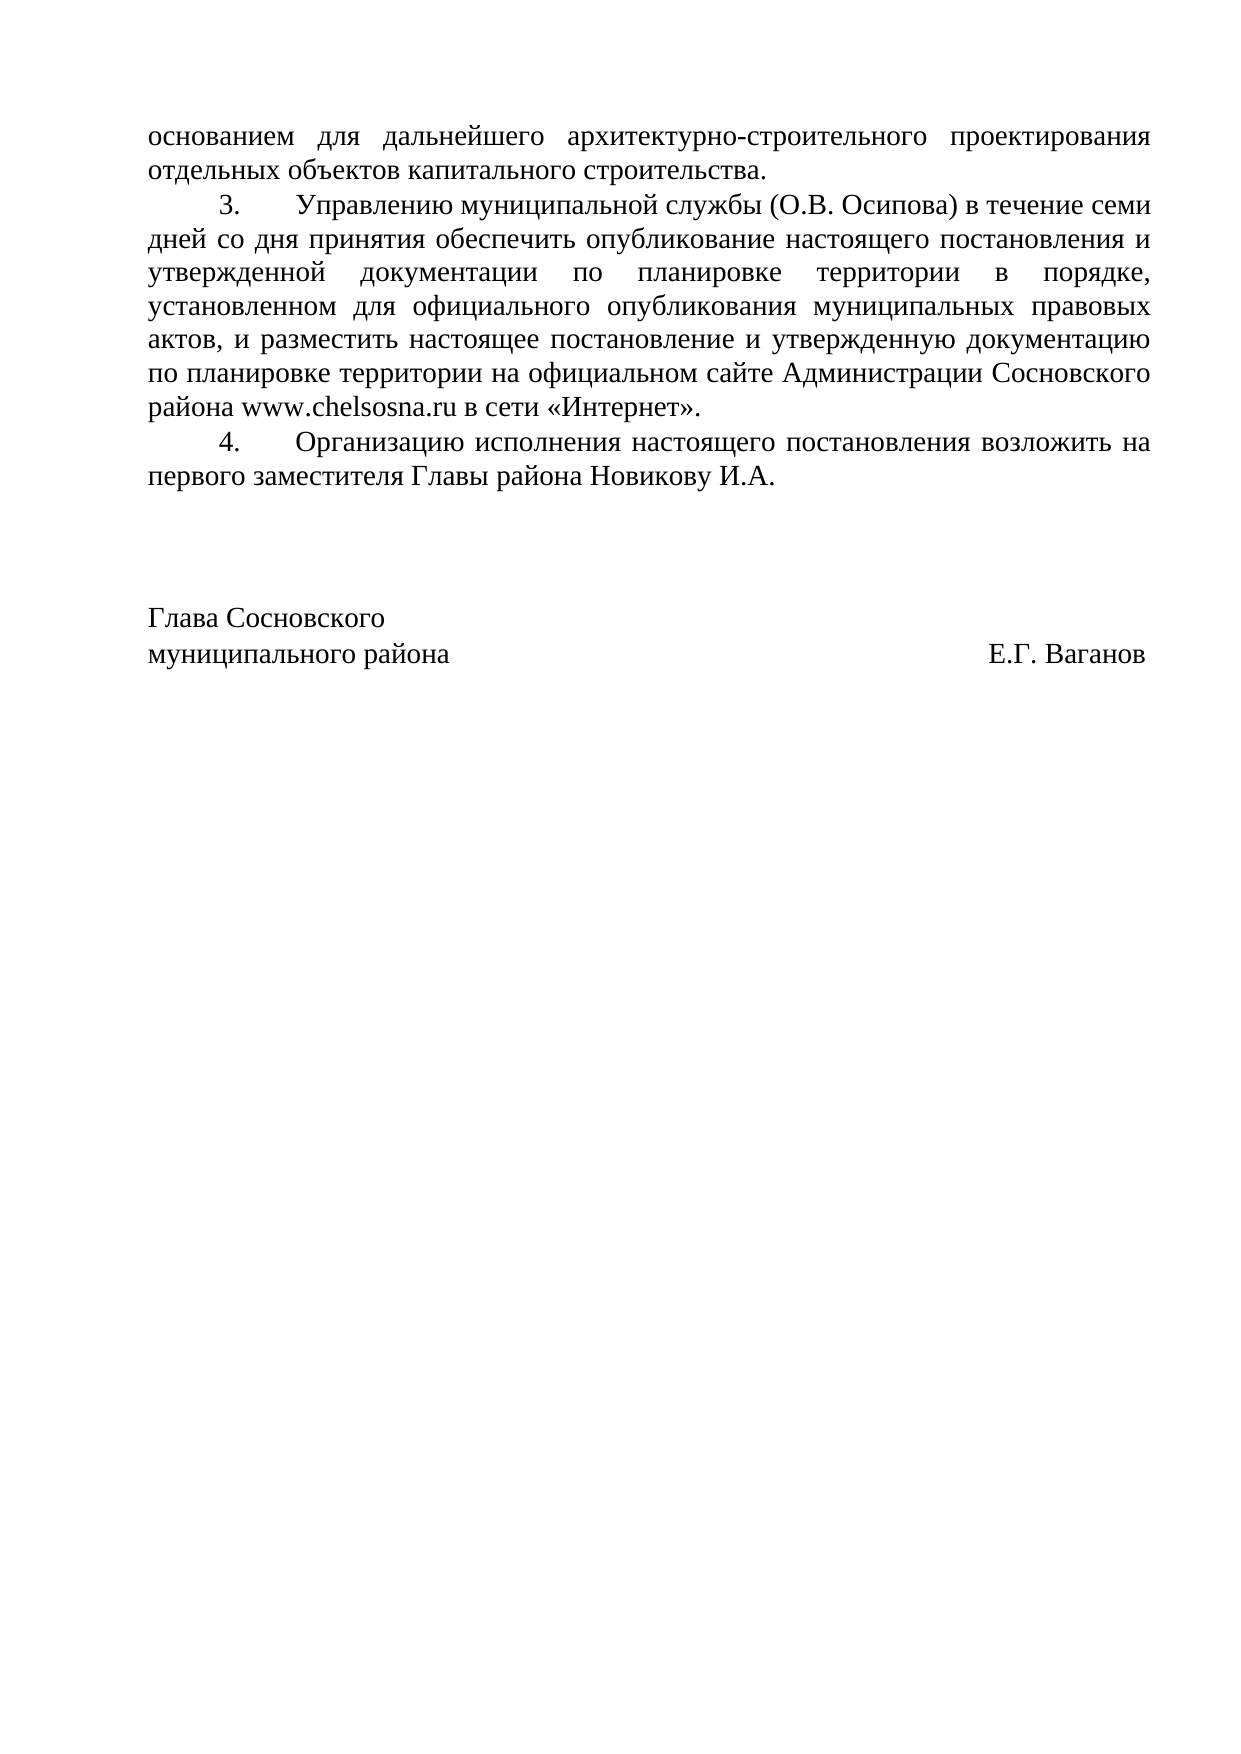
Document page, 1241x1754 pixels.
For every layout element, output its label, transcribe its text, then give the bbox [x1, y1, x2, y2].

list Управлению муниципальной службы (О.В. Осипова) в течение семи дней со дня принятия обеспечить опубликование настоящего постановления и утвержденной документации по планировке территории в порядке, установленном для официального опубликования муниципальных правовых актов, и разместить настоящее постановление и утвержденную документацию по планировке территории на официальном сайте Администрации Сосновского района www.chelsosna.ru в сети «Интернет». [148, 187, 1152, 422]
text Глава Сосновского [148, 600, 1152, 634]
text муниципального района Е.Г. Ваганов [148, 636, 1152, 669]
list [148, 118, 1152, 185]
list Организацию исполнения настоящего постановления возложить на первого заместителя Главы района Новикову И.А. [148, 424, 1152, 491]
